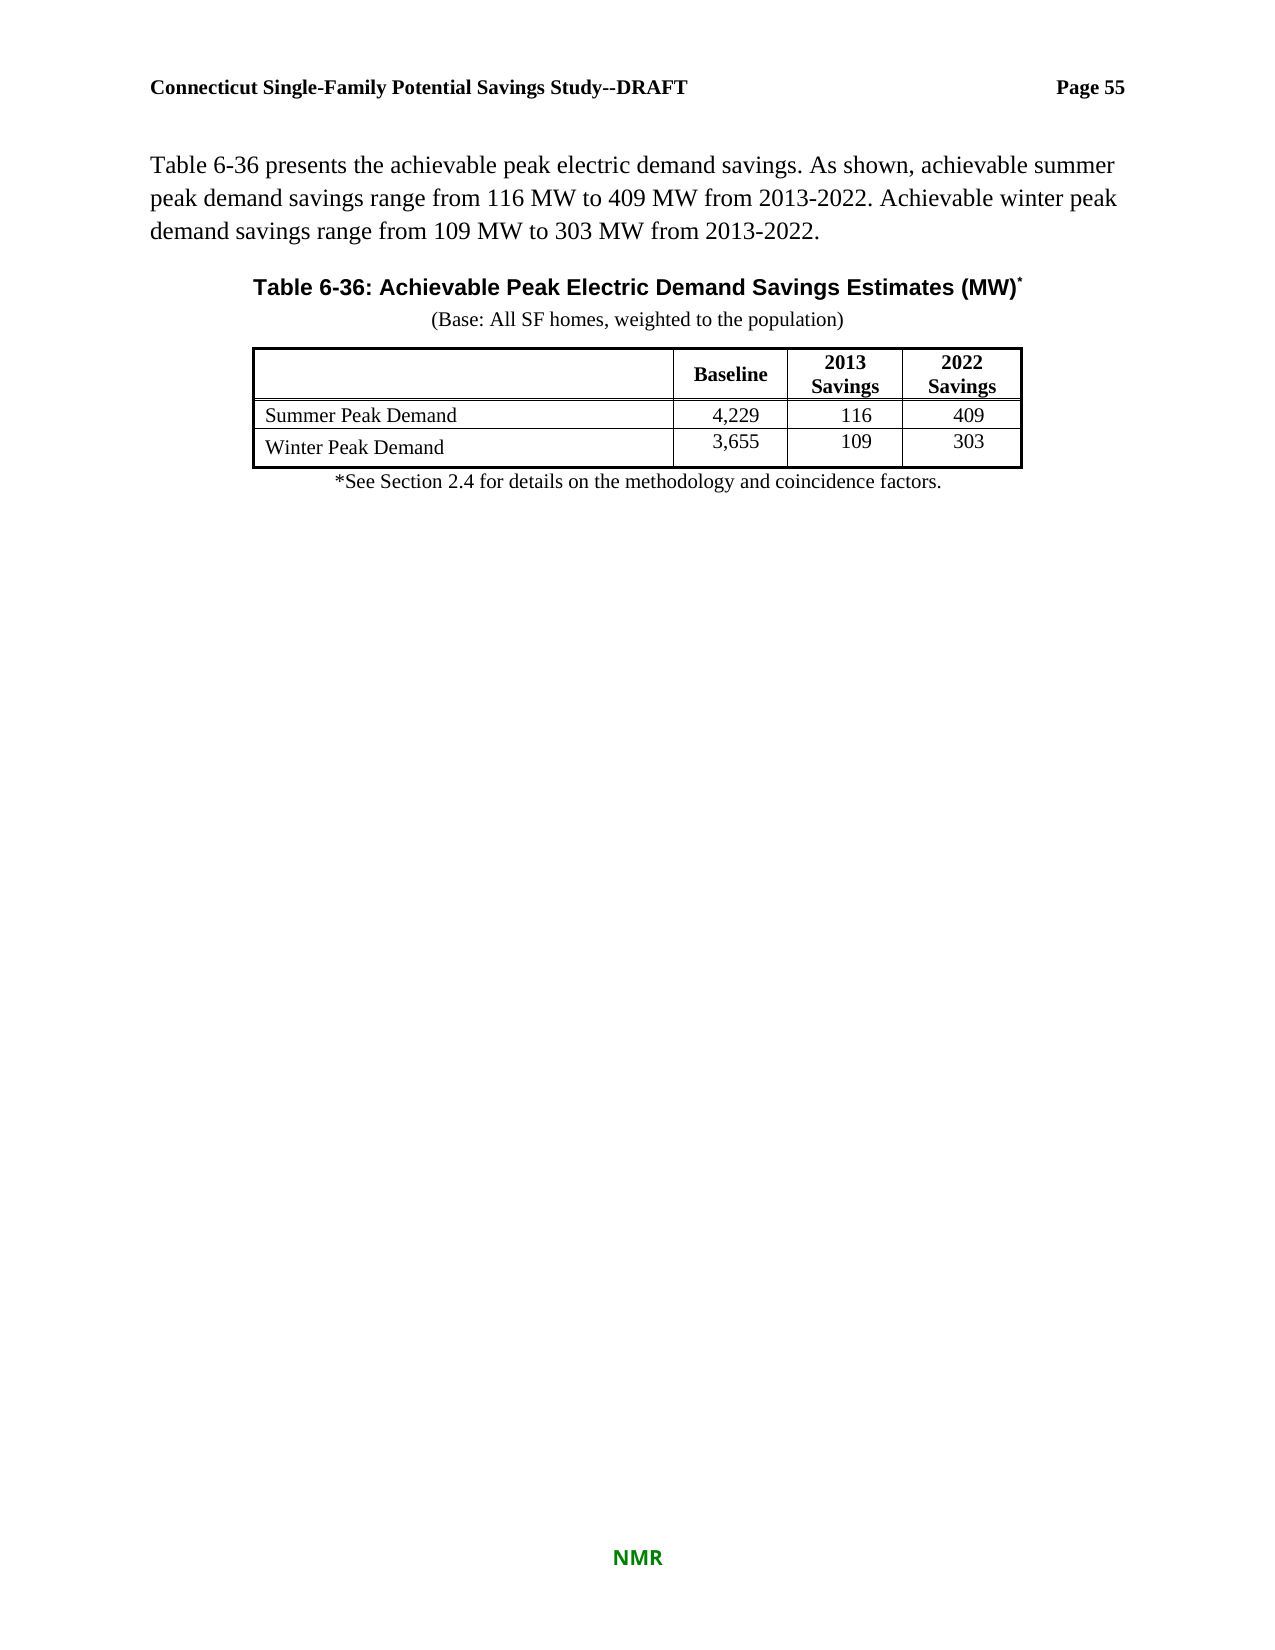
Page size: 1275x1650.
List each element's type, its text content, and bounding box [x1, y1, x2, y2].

text (Base: All SF homes, weighted to the population) [150, 307, 1125, 331]
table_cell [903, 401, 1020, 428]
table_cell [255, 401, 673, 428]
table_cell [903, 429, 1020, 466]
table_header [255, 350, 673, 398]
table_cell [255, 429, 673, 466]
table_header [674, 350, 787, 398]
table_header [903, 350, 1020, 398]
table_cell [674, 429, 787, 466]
text *See Section 2.4 for details on the methodology and coincidence factors. [150, 469, 1125, 493]
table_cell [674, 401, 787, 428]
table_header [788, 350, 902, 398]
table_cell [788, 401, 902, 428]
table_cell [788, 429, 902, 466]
